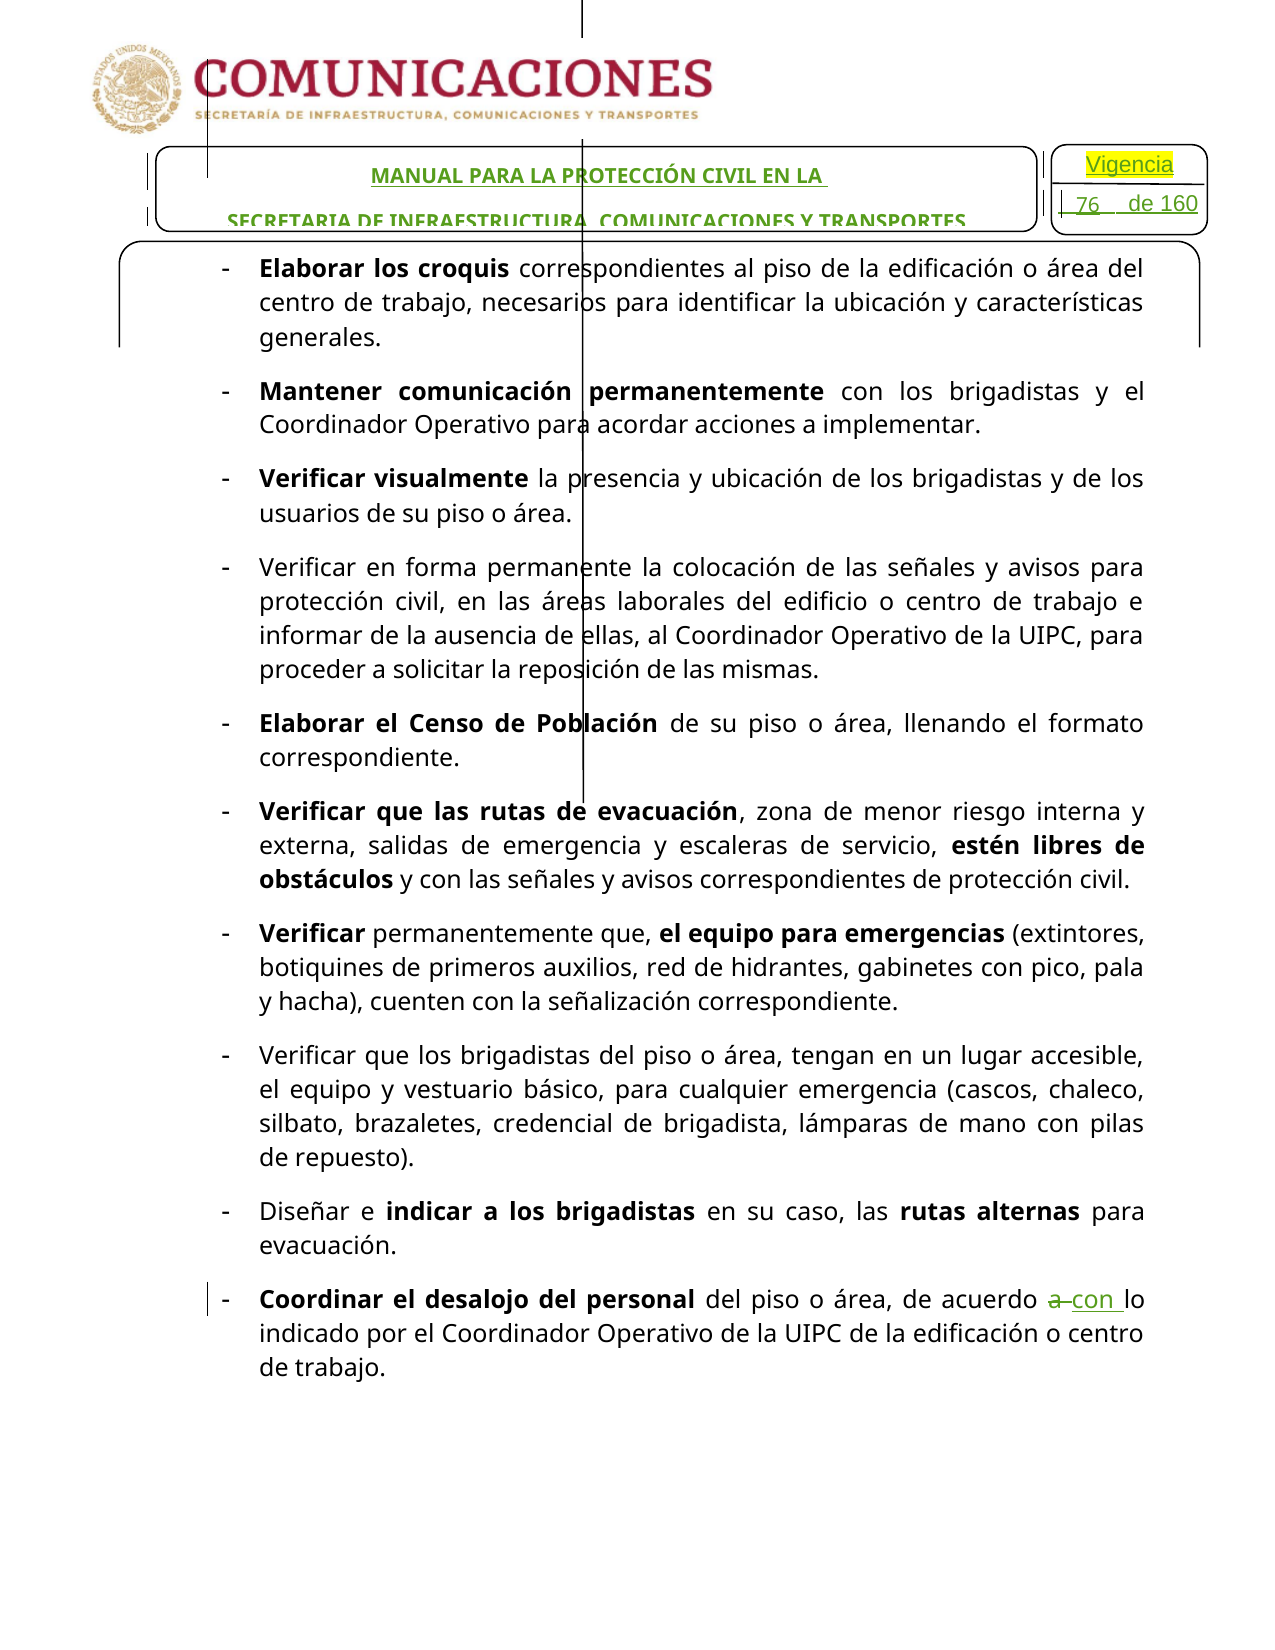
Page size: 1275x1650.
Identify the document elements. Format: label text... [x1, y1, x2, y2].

list Diseñar e indicar a los brigadistas en su caso, las rutas alternas para evacuación. [221, 1194, 1145, 1262]
list Elaborar los croquis correspondientes al piso de la edificación o área del centro de trabajo, necesarios para identificar la ubicación y características generales. [221, 251, 1145, 353]
list Mantener comunicación permanentemente con los brigadistas y el Coordinador Operativo para acordar acciones a implementar. [221, 373, 1145, 441]
picture [89, 38, 720, 139]
list Elaborar el Censo de Población de su piso o área, llenando el formato correspondiente. [221, 705, 1145, 773]
list Verificar visualmente la presencia y ubicación de los brigadistas y de los usuarios de su piso o área. [221, 461, 1145, 529]
list Verificar permanentemente que, el equipo para emergencias (extintores, botiquines de primeros auxilios, red de hidrantes, gabinetes con pico, pala y hacha), cuenten con la señalización correspondiente. [221, 915, 1145, 1018]
list Verificar en forma permanente la colocación de las señales y avisos para protección civil, en las áreas laborales del edificio o centro de trabajo e informar de la ausencia de ellas, al Coordinador Operativo de la UIPC, para proceder a solicitar la reposición de las mismas. [221, 549, 1145, 685]
list Verificar que las rutas de evacuación, zona de menor riesgo interna y externa, salidas de emergencia y escaleras de servicio, estén libres de obstáculos y con las señales y avisos correspondientes de protección civil. [221, 793, 1145, 896]
list Verificar que los brigadistas del piso o área, tengan en un lugar accesible, el equipo y vestuario básico, para cualquier emergencia (cascos, chaleco, silbato, brazaletes, credencial de brigadista, lámparas de mano con pilas de repuesto). [221, 1037, 1145, 1174]
list Coordinar el desalojo del personal del piso o área, de acuerdo lo indicado por el Coordinador Operativo de la UIPC de la edificación o centro de trabajo. [221, 1282, 1145, 1384]
